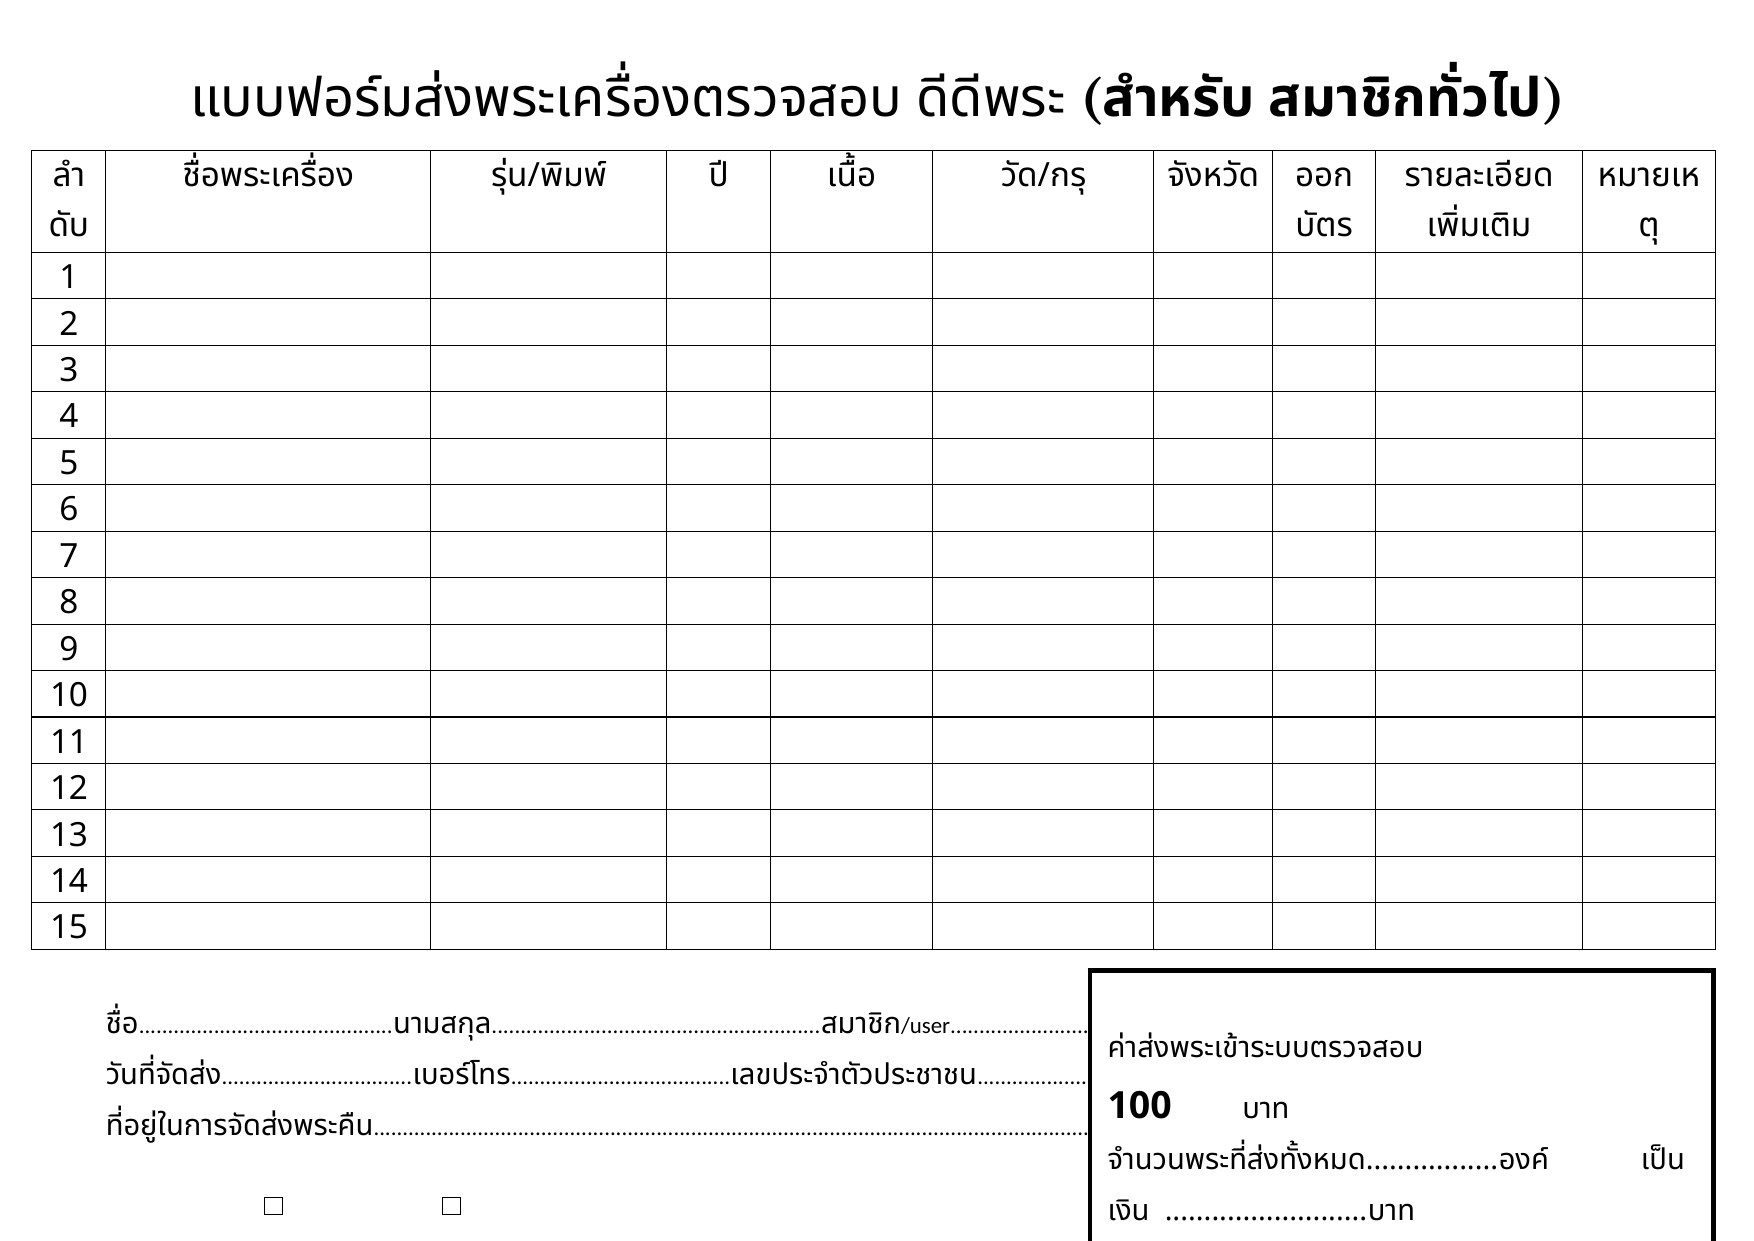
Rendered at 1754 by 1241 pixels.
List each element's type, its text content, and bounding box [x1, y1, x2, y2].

table_header ออกบัตร [1273, 151, 1375, 252]
table_cell [1154, 346, 1272, 391]
table_cell [106, 253, 430, 298]
table_cell [1154, 392, 1272, 438]
table_cell [667, 346, 770, 391]
table_cell [1273, 578, 1375, 623]
table_cell [1273, 718, 1375, 763]
table_cell [106, 857, 430, 902]
table_header ลำดับ [32, 151, 105, 252]
table_cell [667, 578, 770, 623]
table_cell [771, 764, 932, 809]
table_cell [667, 764, 770, 809]
table_cell [771, 346, 932, 391]
table_cell [431, 299, 666, 345]
table_cell [1583, 625, 1715, 670]
table_cell [667, 299, 770, 345]
table_header รุ่น/พิมพ์ [431, 151, 666, 252]
table_cell [667, 485, 770, 531]
table_cell 5 [32, 439, 105, 484]
table_cell [1583, 578, 1715, 623]
table_cell [1154, 485, 1272, 531]
table_cell [431, 903, 666, 949]
table_cell [1376, 718, 1582, 763]
table_cell [431, 718, 666, 763]
table_cell [431, 578, 666, 623]
table_cell [667, 392, 770, 438]
table_cell [431, 439, 666, 484]
table_cell [933, 253, 1153, 298]
table_cell [431, 346, 666, 391]
table_cell [1583, 532, 1715, 577]
table_cell [1583, 439, 1715, 484]
table_cell [431, 625, 666, 670]
table_cell [667, 857, 770, 902]
table_cell [1273, 625, 1375, 670]
table_cell [1273, 253, 1375, 298]
table_cell 14 [32, 857, 105, 902]
table_cell [106, 671, 430, 716]
table_cell [1154, 903, 1272, 949]
table_cell [431, 485, 666, 531]
table_header ชื่อพระเครื่อง [106, 151, 430, 252]
table_cell [1583, 810, 1715, 856]
table_header จังหวัด [1154, 151, 1272, 252]
table_cell [1376, 299, 1582, 345]
table_cell [771, 439, 932, 484]
table_cell 7 [32, 532, 105, 577]
table_cell [771, 625, 932, 670]
table_header วัด/กรุ [933, 151, 1153, 252]
table_cell [106, 625, 430, 670]
table_cell 4 [32, 392, 105, 438]
table_cell [1273, 346, 1375, 391]
table_cell [106, 485, 430, 531]
table_cell [771, 578, 932, 623]
table_cell [1376, 346, 1582, 391]
table_header หมายเหตุ [1583, 151, 1715, 252]
table_cell 2 [32, 299, 105, 345]
table_cell [771, 718, 932, 763]
table_cell [1273, 299, 1375, 345]
table_cell [1376, 392, 1582, 438]
table_cell [1583, 392, 1715, 438]
table_cell [106, 578, 430, 623]
table_cell 11 [32, 718, 105, 763]
table_cell [106, 346, 430, 391]
table_cell [667, 671, 770, 716]
table_cell [1376, 671, 1582, 716]
table_cell [431, 392, 666, 438]
table_cell [1583, 764, 1715, 809]
table_cell [1273, 671, 1375, 716]
table_cell 9 [32, 625, 105, 670]
table_cell [106, 439, 430, 484]
table_cell [1583, 253, 1715, 298]
table_cell [1154, 764, 1272, 809]
table_cell [933, 810, 1153, 856]
table_cell [1376, 903, 1582, 949]
table_cell [667, 810, 770, 856]
table_cell [1273, 485, 1375, 531]
table_cell [1273, 764, 1375, 809]
table_cell [933, 299, 1153, 345]
table_cell [771, 253, 932, 298]
table_cell [1376, 253, 1582, 298]
table_cell [1273, 903, 1375, 949]
table_cell [106, 718, 430, 763]
table_cell [933, 485, 1153, 531]
table_cell [1154, 299, 1272, 345]
table_cell [431, 810, 666, 856]
table_cell [1376, 625, 1582, 670]
table_cell [106, 392, 430, 438]
table_cell [106, 764, 430, 809]
table_cell [431, 671, 666, 716]
table_cell [933, 671, 1153, 716]
table_cell 12 [32, 764, 105, 809]
table_cell [933, 578, 1153, 623]
table_cell [1583, 671, 1715, 716]
table_cell [431, 253, 666, 298]
table_cell [106, 810, 430, 856]
table_header ปี [667, 151, 770, 252]
table_cell [771, 485, 932, 531]
table_cell [771, 671, 932, 716]
table_cell [1273, 392, 1375, 438]
table_cell [933, 718, 1153, 763]
table_cell [106, 903, 430, 949]
table_cell [1376, 764, 1582, 809]
table_cell 6 [32, 485, 105, 531]
table_cell [667, 532, 770, 577]
table_cell [1154, 671, 1272, 716]
table_cell [431, 857, 666, 902]
table_cell [667, 718, 770, 763]
table_cell [1583, 299, 1715, 345]
table_cell [1154, 439, 1272, 484]
table_cell [771, 532, 932, 577]
table_cell [667, 253, 770, 298]
table_cell [933, 625, 1153, 670]
table_cell [933, 392, 1153, 438]
table_cell [933, 857, 1153, 902]
table_cell [667, 625, 770, 670]
table_cell [771, 299, 932, 345]
table_cell [1154, 810, 1272, 856]
table_header เนื้อ [771, 151, 932, 252]
table_cell [1583, 903, 1715, 949]
table_cell [1154, 578, 1272, 623]
table_cell [106, 532, 430, 577]
table_cell 1 [32, 253, 105, 298]
table_cell [1376, 532, 1582, 577]
table_cell [1376, 857, 1582, 902]
table_cell [933, 439, 1153, 484]
table_cell [933, 346, 1153, 391]
table_cell [1376, 439, 1582, 484]
table_cell 13 [32, 810, 105, 856]
table_cell [1583, 718, 1715, 763]
table_cell [431, 532, 666, 577]
table_cell [771, 857, 932, 902]
table_cell [667, 439, 770, 484]
table_cell [1154, 857, 1272, 902]
table_header รายละเอียดเพิ่มเติม [1376, 151, 1582, 252]
table_cell [771, 903, 932, 949]
table_cell [1154, 625, 1272, 670]
table_cell [933, 764, 1153, 809]
table_cell 15 [32, 903, 105, 949]
table_cell [1376, 810, 1582, 856]
table_cell [667, 903, 770, 949]
table_cell [1583, 346, 1715, 391]
table_cell [1273, 857, 1375, 902]
table_cell [106, 299, 430, 345]
table_cell [771, 392, 932, 438]
table_cell [1376, 485, 1582, 531]
table_cell [933, 903, 1153, 949]
table_cell [1273, 810, 1375, 856]
table_cell [431, 764, 666, 809]
table_cell [1583, 485, 1715, 531]
table_cell 3 [32, 346, 105, 391]
table_cell [1273, 532, 1375, 577]
table_cell [933, 532, 1153, 577]
table_cell [1583, 857, 1715, 902]
table_cell [1154, 253, 1272, 298]
table_cell [1154, 718, 1272, 763]
table_cell 8 [32, 578, 105, 623]
table_cell 10 [32, 671, 105, 716]
table_cell [1154, 532, 1272, 577]
table_cell [771, 810, 932, 856]
table_cell [1273, 439, 1375, 484]
table_cell [1376, 578, 1582, 623]
